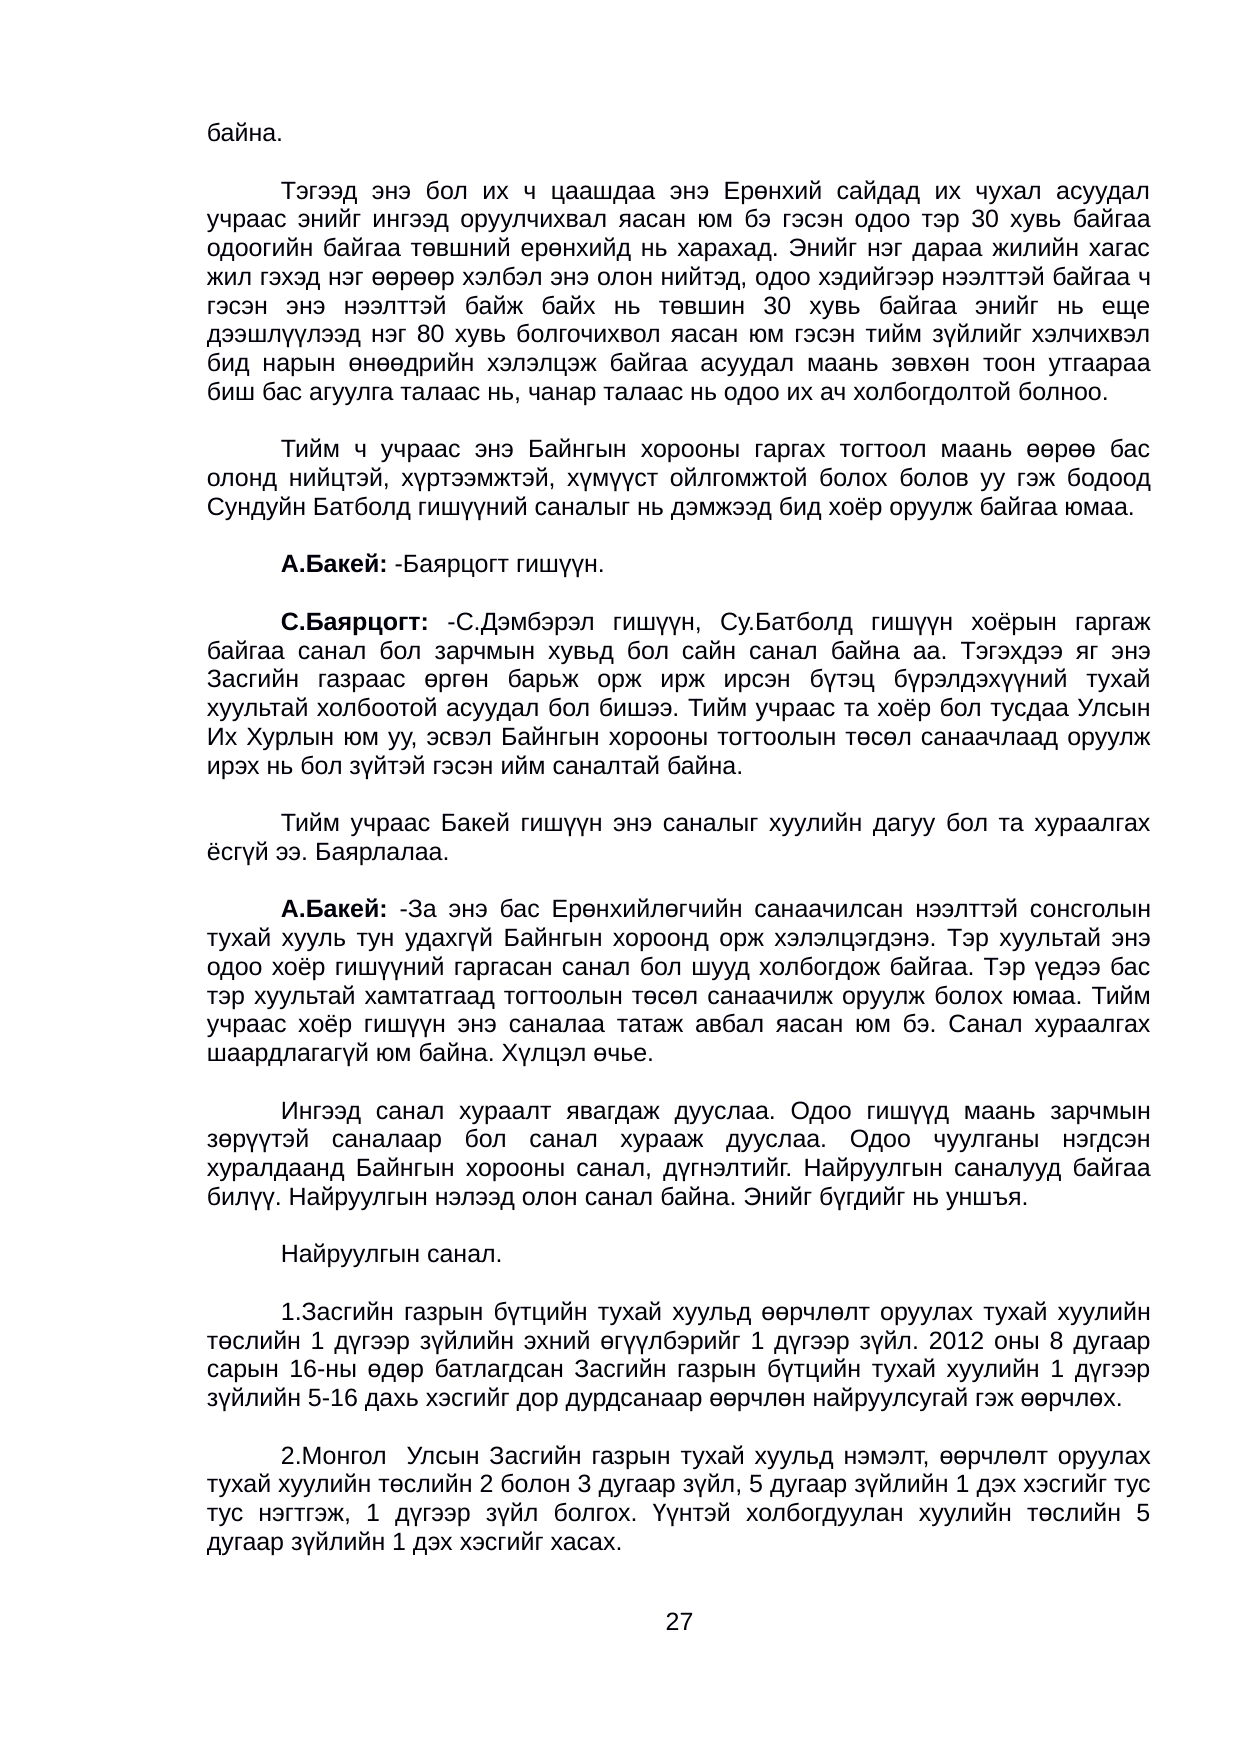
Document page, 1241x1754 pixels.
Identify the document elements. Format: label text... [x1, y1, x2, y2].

text Найруулгын санал. [207, 1239, 1152, 1268]
text Тийм учраас Бакей гишүүн энэ саналыг хуулийн дагуу бол та хураалгах ёсгүй ээ. Баярлалаа. [207, 808, 1152, 866]
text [207, 118, 1152, 147]
text С.Баярцогт: -С.Дэмбэрэл гишүүн, Су.Батболд гишүүн хоёрын гаргаж байгаа санал бол зарчмын хувьд бол сайн санал байна аа. Тэгэхдээ яг энэ Засгийн газраас өргөн барьж орж ирж ирсэн бүтэц бүрэлдэхүүний тухай хуультай холбоотой асуудал бол бишээ. Тийм учраас та хоёр бол тусдаа Улсын Их Хурлын юм уу, эсвэл Байнгын хорооны тогтоолын төсөл санаачлаад оруулж ирэх нь бол зүйтэй гэсэн ийм саналтай байна. [207, 607, 1152, 779]
text Тийм ч учраас энэ Байнгын хорооны гаргах тогтоол маань өөрөө бас олонд нийцтэй, хүртээмжтэй, хүмүүст ойлгомжтой болох болов уу гэж бодоод Сундуйн Батболд гишүүний саналыг нь дэмжээд бид хоёр оруулж байгаа юмаа. [207, 434, 1152, 521]
text Ингээд санал хураалт явагдаж дууслаа. Одоо гишүүд маань зарчмын зөрүүтэй саналаар бол санал хурааж дууслаа. Одоо чуулганы нэгдсэн хуралдаанд Байнгын хорооны санал, дүгнэлтийг. Найруулгын саналууд байгаа билүү. Найруулгын нэлээд олон санал байна. Энийг бүгдийг нь уншъя. [207, 1096, 1152, 1211]
text А.Бакей: -Баярцогт гишүүн. [207, 549, 1152, 578]
text 1.Засгийн газрын бүтцийн тухай хуульд өөрчлөлт оруулах тухай хуулийн төслийн 1 дүгээр зүйлийн эхний өгүүлбэрийг 1 дүгээр зүйл. 2012 оны 8 дугаар сарын 16-ны өдөр батлагдсан Засгийн газрын бүтцийн тухай хуулийн 1 дүгээр зүйлийн 5-16 дахь хэсгийг дор дурдсанаар өөрчлөн найруулсугай гэж өөрчлөх. [207, 1297, 1152, 1412]
text А.Бакей: -За энэ бас Ерөнхийлөгчийн санаачилсан нээлттэй сонсголын тухай хууль тун удахгүй Байнгын хороонд орж хэлэлцэгдэнэ. Тэр хуультай энэ одоо хоёр гишүүний гаргасан санал бол шууд холбогдож байгаа. Тэр үедээ бас тэр хуультай хамтатгаад тогтоолын төсөл санаачилж оруулж болох юмаа. Тийм учраас хоёр гишүүн энэ саналаа татаж авбал яасан юм бэ. Санал хураалгах шаардлагагүй юм байна. Хүлцэл өчье. [207, 894, 1152, 1067]
text 2.Монгол Улсын Засгийн газрын тухай хуульд нэмэлт, өөрчлөлт оруулах тухай хуулийн төслийн 2 болон 3 дугаар зүйл, 5 дугаар зүйлийн 1 дэх хэсгийг тус тус нэгтгэж, 1 дүгээр зүйл болгох. Үүнтэй холбогдуулан хуулийн төслийн 5 дугаар зүйлийн 1 дэх хэсгийг хасах. [207, 1441, 1152, 1556]
text Тэгээд энэ бол их ч цаашдаа энэ Ерөнхий сайдад их чухал асуудал учраас энийг ингээд оруулчихвал яасан юм бэ гэсэн одоо тэр 30 хувь байгаа одоогийн байгаа төвшний ерөнхийд нь харахад. Энийг нэг дараа жилийн хагас жил гэхэд нэг өөрөөр хэлбэл энэ олон нийтэд, одоо хэдийгээр нээлттэй байгаа ч гэсэн энэ нээлттэй байж байх нь төвшин 30 хувь байгаа энийг нь еще дээшлүүлээд нэг 80 хувь болгочихвол яасан юм гэсэн тийм зүйлийг хэлчихвэл бид нарын өнөөдрийн хэлэлцэж байгаа асуудал маань зөвхөн тоон утгаараа биш бас агуулга талаас нь, чанар талаас нь одоо их ач холбогдолтой болноо. [207, 176, 1152, 406]
